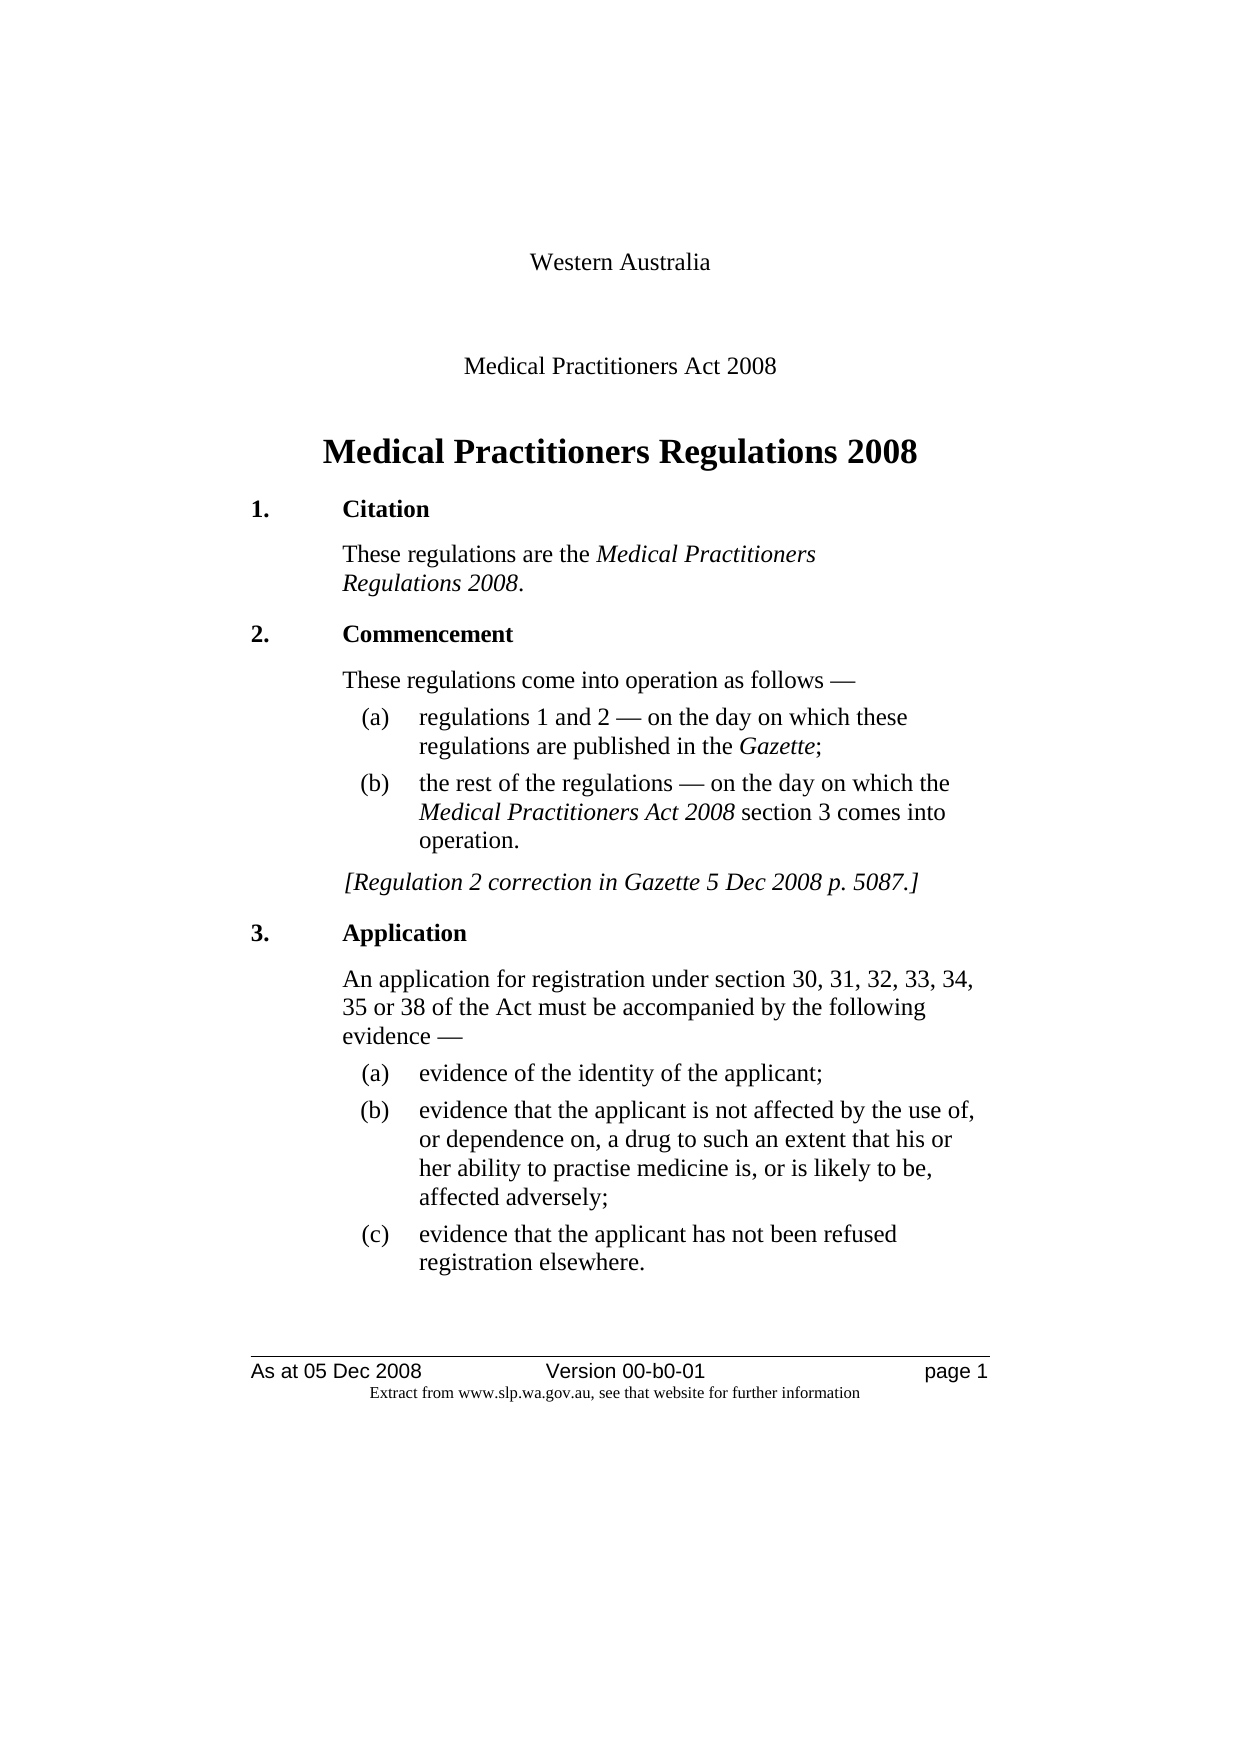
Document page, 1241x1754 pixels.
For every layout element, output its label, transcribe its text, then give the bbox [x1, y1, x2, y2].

subtitle 3. Application [251, 918, 990, 947]
text An application for registration under section 30, 31, 32, 33, 34, 35 or 38 of the Act must be accompanied by the following evidence — [251, 964, 990, 1050]
text These regulations come into operation as follows — [251, 665, 990, 694]
subtitle 1. Citation [251, 494, 990, 522]
text (c) evidence that the applicant has not been refused registration elsewhere. [251, 1219, 990, 1276]
text (b) the rest of the regulations — on the day on which the Medical Practitioners Act 2008 section 3 comes into operation. [251, 768, 990, 854]
text (a) evidence of the identity of the applicant; [251, 1058, 990, 1087]
text (a) regulations 1 and 2 — on the day on which these regulations are published in the Gazette; [251, 702, 990, 759]
text Medical Practitioners Regulations 2008 [251, 430, 990, 471]
text Medical Practitioners Act 2008 [251, 351, 990, 380]
text Western Australia [251, 247, 990, 276]
text These regulations are the Medical Practitioners Regulations 2008. [251, 539, 990, 597]
subtitle 2. Commencement [251, 619, 990, 648]
text (b) evidence that the applicant is not affected by the use of, or dependence on, a drug to such an extent that his or her ability to practise medicine is, or is likely to be, affected adversely; [251, 1095, 990, 1210]
text [Regulation 2 correction in Gazette 5 Dec 2008 p. 5087.] [251, 867, 990, 895]
